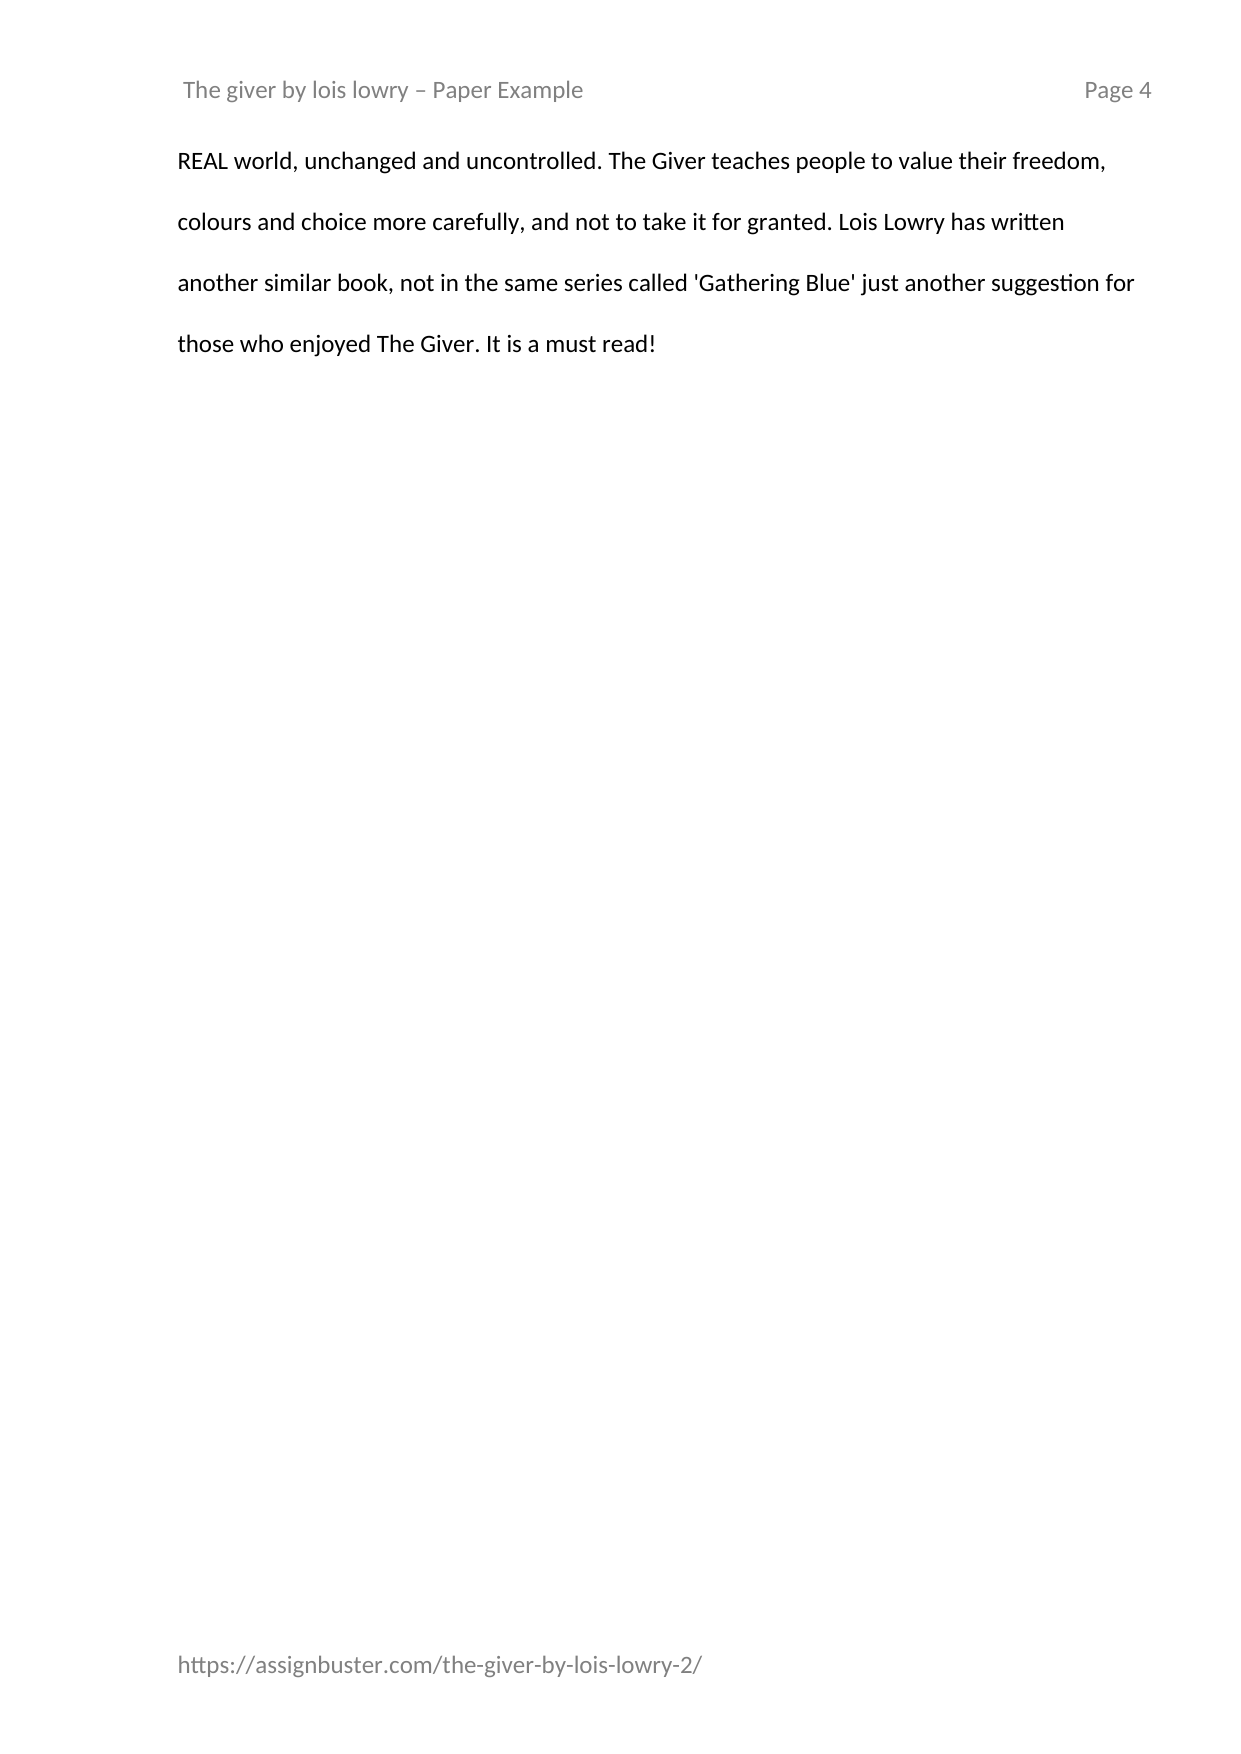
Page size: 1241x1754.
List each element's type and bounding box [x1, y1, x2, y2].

text [177, 145, 1152, 359]
